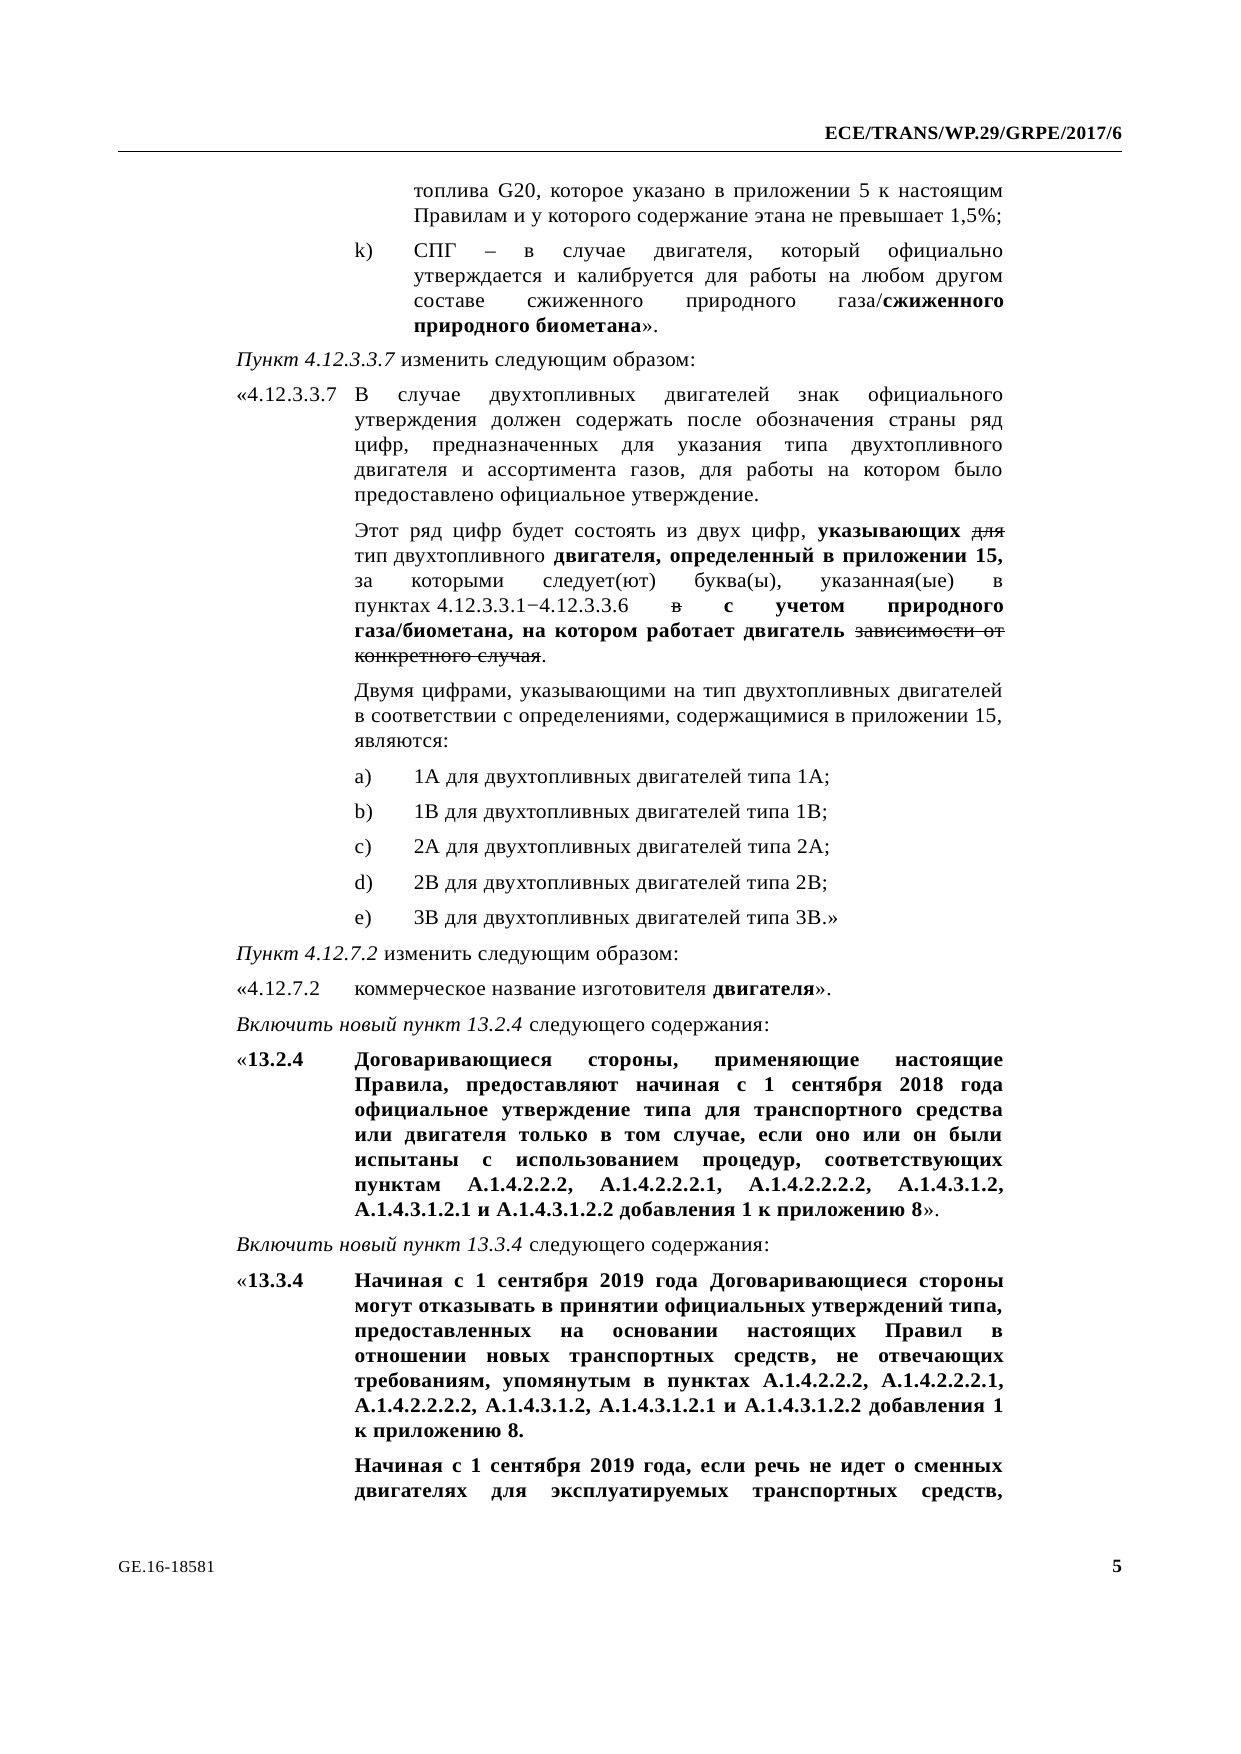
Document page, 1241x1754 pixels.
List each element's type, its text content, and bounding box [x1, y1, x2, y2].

text b) 1В для двухтопливных двигателей типа 1В; [354, 798, 1004, 823]
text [236, 1452, 1004, 1502]
text d) 2B для двухтопливных двигателей типа 2В; [354, 869, 1004, 894]
text Пункт 4.12.3.3.7 изменить следующим образом: [236, 346, 1004, 371]
text e) 3В для двухтопливных двигателей типа 3В.» [354, 904, 1004, 929]
text Этот ряд цифр будет состоять из двух цифр, указывающих для тип двухтопливного двигателя, определенный в приложении 15, за которыми следует(ют) буква(ы), указанная(ые) в пунктах 4.12.3.3.1−4.12.3.3.6 в с учетом природного газа/биометана, на котором работает двигатель зависимости от конкретного случая. [354, 517, 1004, 667]
text «13.2.4 Договаривающиеся стороны, применяющие настоящие Правила, предоставляют начиная с 1 сентября 2018 года официальное утверждение типа для транспортного средства или двигателя только в том случае, если оно или он были испытаны с использованием процедур, соответствующих пунктам A.1.4.2.2.2, A.1.4.2.2.2.1, A.1.4.2.2.2.2, A.1.4.3.1.2, A.1.4.3.1.2.1 и A.1.4.3.1.2.2 добавления 1 к приложению 8». [236, 1046, 1004, 1221]
text k) СПГ – в случае двигателя, который официально утверждается и калибруется для работы на любом другом составе сжиженного природного газа/сжиженного природного биометана». [354, 237, 1004, 337]
text «4.12.3.3.7 В случае двухтопливных двигателей знак официального утверждения должен содержать после обозначения страны ряд цифр, предназначенных для указания типа двухтопливного двигателя и ассортимента газов, для работы на котором было предоставлено официальное утверждение. [236, 381, 1004, 506]
text a) 1А для двухтопливных двигателей типа 1А; [354, 763, 1004, 788]
text Двумя цифрами, указывающими на тип двухтопливных двигателей в соответствии с определениями, содержащимися в приложении 15, являются: [354, 677, 1004, 752]
text c) 2А для двухтопливных двигателей типа 2А; [354, 833, 1004, 858]
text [354, 177, 1004, 227]
text Включить новый пункт 13.3.4 следующего содержания: [236, 1231, 1004, 1256]
text «13.3.4 Начиная с 1 сентября 2019 года Договаривающиеся стороны могут отказывать в принятии официальных утверждений типа, предоставленных на основании настоящих Правил в отношении новых транспортных средств, не отвечающих требованиям, упомянутым в пунктах A.1.4.2.2.2, A.1.4.2.2.2.1, A.1.4.2.2.2.2, A.1.4.3.1.2, A.1.4.3.1.2.1 и A.1.4.3.1.2.2 добавления 1 к приложению 8. [236, 1267, 1004, 1442]
text Включить новый пункт 13.2.4 следующего содержания: [236, 1011, 1004, 1036]
text «4.12.7.2 коммерческое название изготовителя двигателя». [236, 975, 1004, 1000]
text Пункт 4.12.7.2 изменить следующим образом: [236, 940, 1004, 965]
